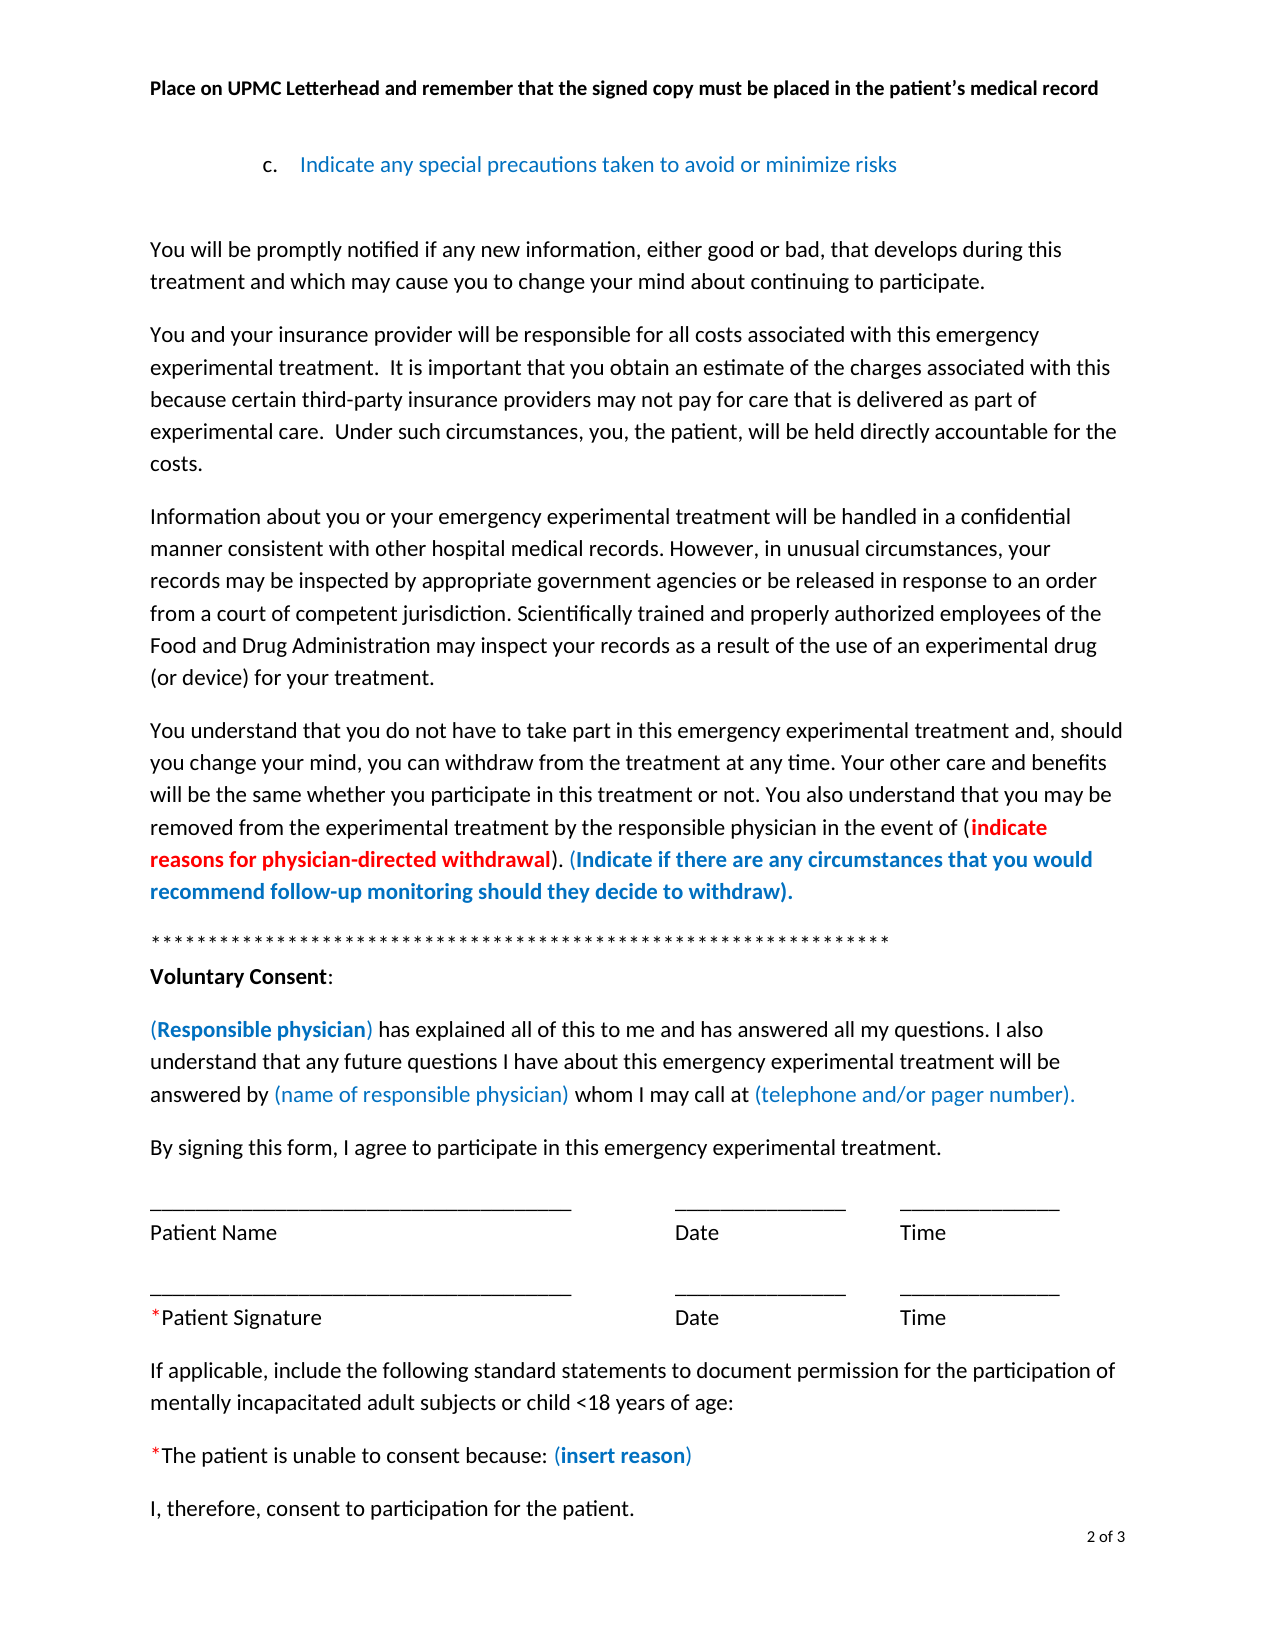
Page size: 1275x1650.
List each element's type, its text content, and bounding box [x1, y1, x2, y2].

text You will be promptly notified if any new information, either good or bad, that develops during this treatment and which may cause you to change your mind about continuing to participate. [150, 235, 1125, 295]
text By signing this form, I agree to participate in this emergency experimental treatment. [150, 1133, 1125, 1161]
text *The patient is unable to consent because: (insert reason) [150, 1441, 1125, 1469]
text _____________________________________ _______________ ______________ Patient Name Date Time [150, 1186, 1125, 1246]
text ***************************************************************** Voluntary Consent: [150, 930, 1125, 990]
text _____________________________________ _______________ ______________ *Patient Signature Date Time [150, 1271, 1125, 1331]
text I, therefore, consent to participation for the patient. [150, 1494, 1125, 1522]
text Information about you or your emergency experimental treatment will be handled in a confidential manner consistent with other hospital medical records. However, in unusual circumstances, your records may be inspected by appropriate government agencies or be released in response to an order from a court of competent jurisdiction. Scientifically trained and properly authorized employees of the Food and Drug Administration may inspect your records as a result of the use of an experimental drug (or device) for your treatment. [150, 502, 1125, 691]
text If applicable, include the following standard statements to document permission for the participation of mentally incapacitated adult subjects or child <18 years of age: [150, 1356, 1125, 1416]
text You and your insurance provider will be responsible for all costs associated with this emergency experimental treatment. It is important that you obtain an estimate of the charges associated with this because certain third-party insurance providers may not pay for care that is delivered as part of experimental care. Under such circumstances, you, the patient, will be held directly accountable for the costs. [150, 320, 1125, 477]
list Indicate any special precautions taken to avoid or minimize risks [262, 150, 1125, 210]
text (Responsible physician) has explained all of this to me and has answered all my questions. I also understand that any future questions I have about this emergency experimental treatment will be answered by (name of responsible physician) whom I may call at (telephone and/or pager number). [150, 1015, 1125, 1108]
text You understand that you do not have to take part in this emergency experimental treatment and, should you change your mind, you can withdraw from the treatment at any time. Your other care and benefits will be the same whether you participate in this treatment or not. You also understand that you may be removed from the experimental treatment by the responsible physician in the event of (indicate reasons for physician-directed withdrawal). (Indicate if there are any circumstances that you would recommend follow-up monitoring should they decide to withdraw). [150, 716, 1125, 905]
